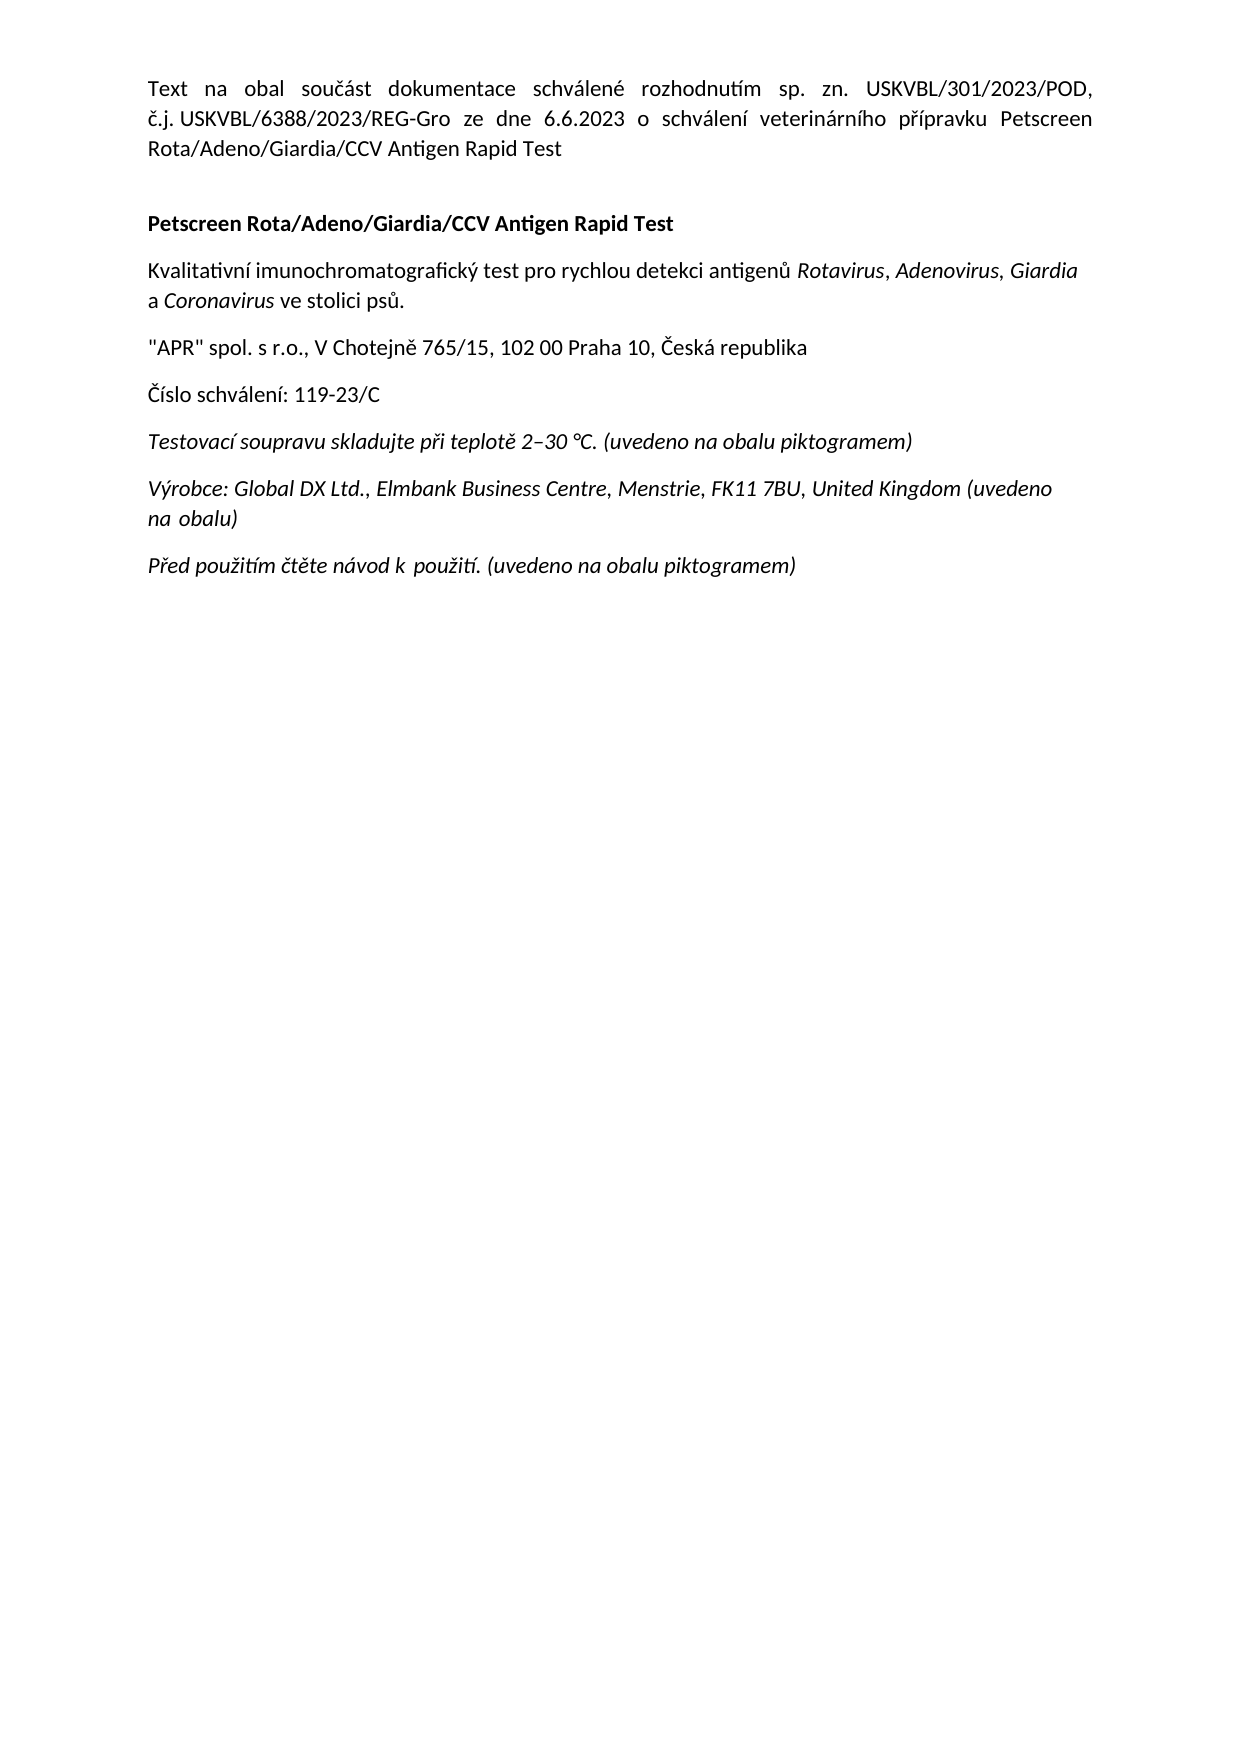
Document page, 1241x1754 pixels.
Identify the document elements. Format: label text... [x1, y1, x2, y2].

text Kvalitativní imunochromatografický test pro rychlou detekci antigenů Rotavirus, Adenovirus, Giardia a Coronavirus ve stolici psů. [148, 256, 1093, 314]
text Výrobce: Global DX Ltd., Elmbank Business Centre, Menstrie, FK11 7BU, United Kingdom (uvedeno na obalu) [148, 474, 1093, 532]
text Číslo schválení: 119-23/C [148, 380, 1093, 408]
text "APR" spol. s r.o., V Chotejně 765/15, 102 00 Praha 10, Česká republika [148, 333, 1093, 361]
text Petscreen Rota/Adeno/Giardia/CCV Antigen Rapid Test [148, 209, 1093, 237]
text Před použitím čtěte návod k použití. (uvedeno na obalu piktogramem) [148, 551, 1093, 579]
text Testovací soupravu skladujte při teplotě 2–30 °C. (uvedeno na obalu piktogramem) [148, 427, 1093, 455]
